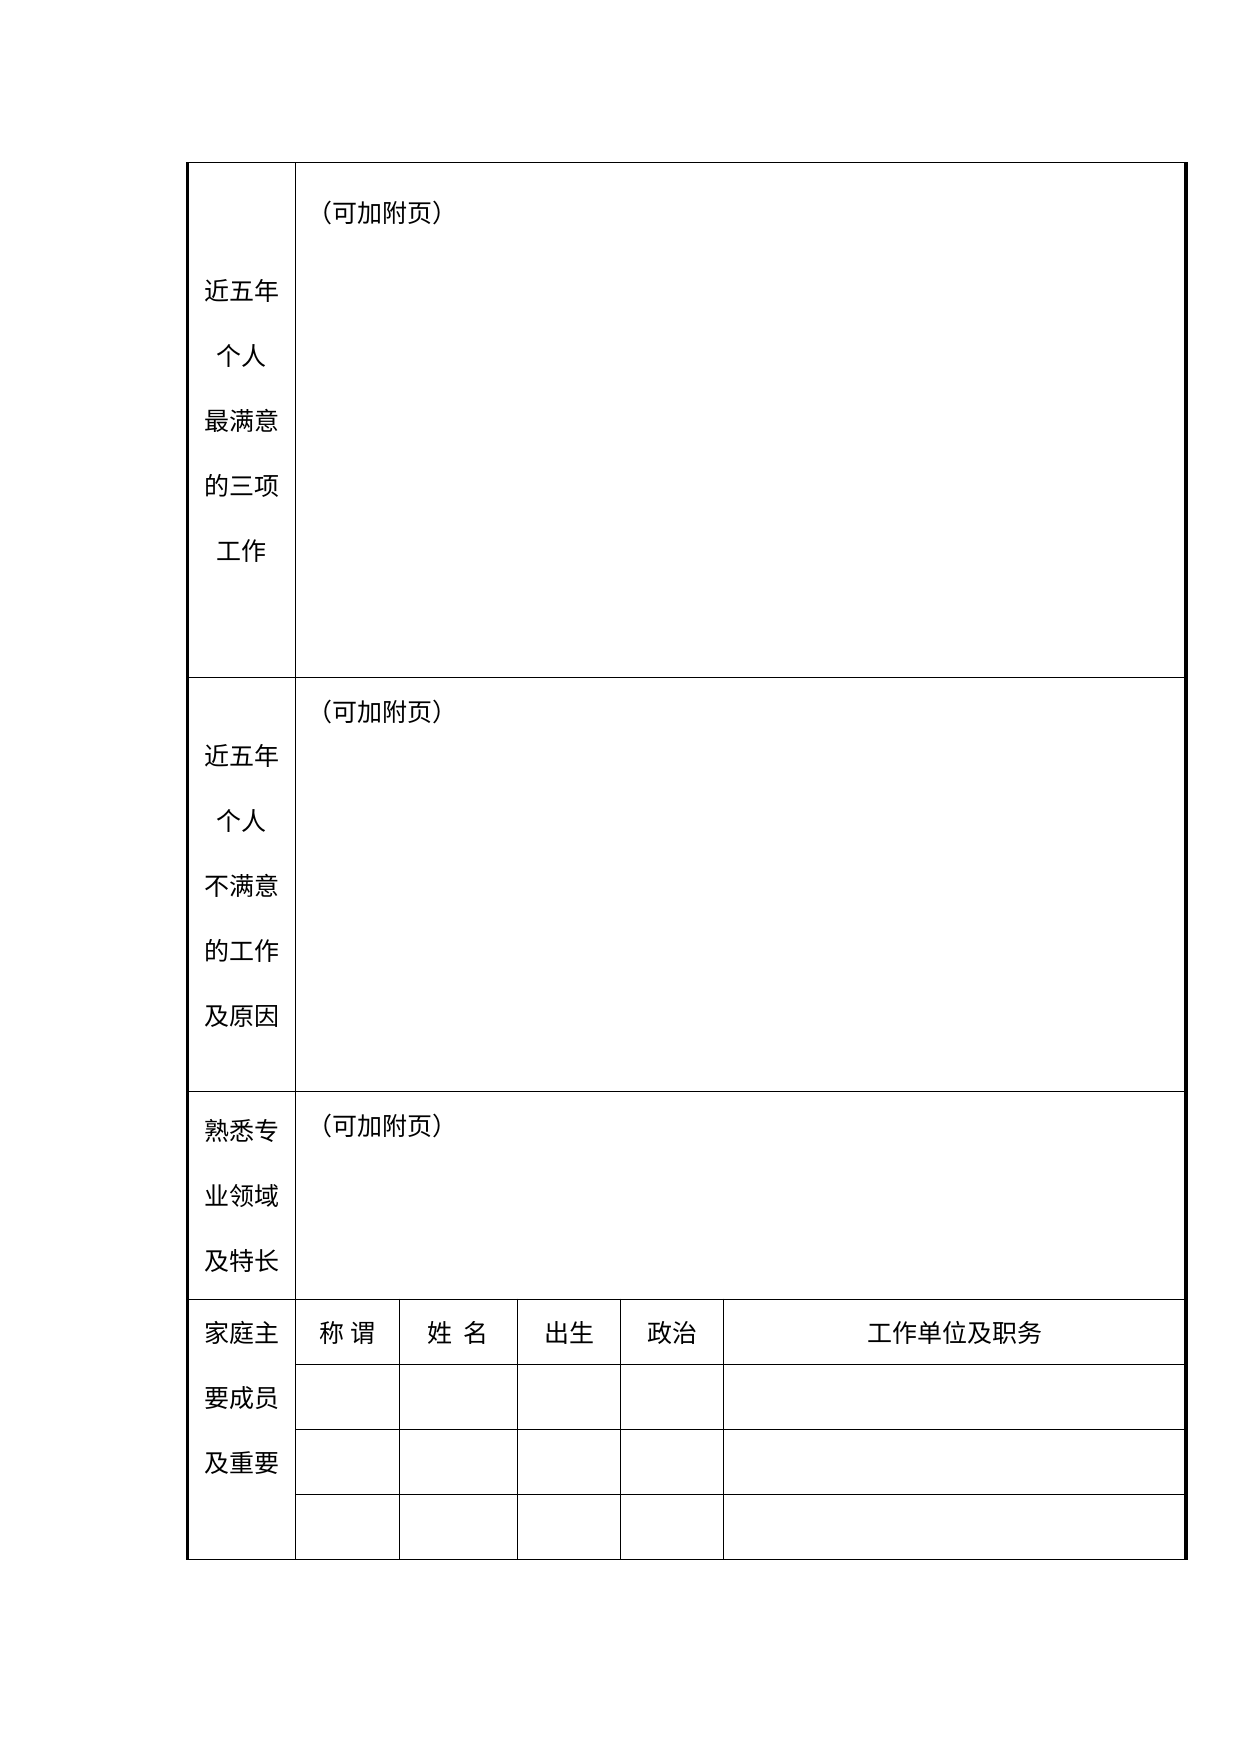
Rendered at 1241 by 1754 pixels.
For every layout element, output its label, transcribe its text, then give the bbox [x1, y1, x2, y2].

table_cell [400, 1495, 517, 1558]
table_cell （可加附页） [296, 678, 1184, 1091]
table_cell [400, 1430, 517, 1493]
table_cell 出生 年月 [518, 1300, 620, 1363]
table_cell 工作单位及职务 [724, 1300, 1184, 1363]
table_cell [621, 1430, 723, 1493]
table_cell （可加附页） [296, 163, 1184, 677]
table_cell [621, 1365, 723, 1428]
table_cell [518, 1430, 620, 1493]
table_cell [724, 1430, 1184, 1493]
table_cell 家庭主要成员及重要社会 关系 [189, 1300, 295, 1558]
table_cell （可加附页） [296, 1092, 1184, 1298]
table_cell [400, 1365, 517, 1428]
table_cell 近五年个人 不满意的工作及原因 [189, 678, 295, 1091]
table_cell [296, 1495, 399, 1558]
table_cell 政治 面貌 [621, 1300, 723, 1363]
table_cell [724, 1495, 1184, 1558]
table_cell [724, 1365, 1184, 1428]
table_cell 称 谓 [296, 1300, 399, 1363]
table_cell [518, 1365, 620, 1428]
table_cell 姓 名 [400, 1300, 517, 1363]
table_cell [518, 1495, 620, 1558]
table_cell [621, 1495, 723, 1558]
table_cell 熟悉专业领域及特长 [189, 1092, 295, 1298]
table_cell [296, 1365, 399, 1428]
table_cell [296, 1430, 399, 1493]
table_cell 近五年个人 最满意的三项工作 [189, 163, 295, 677]
